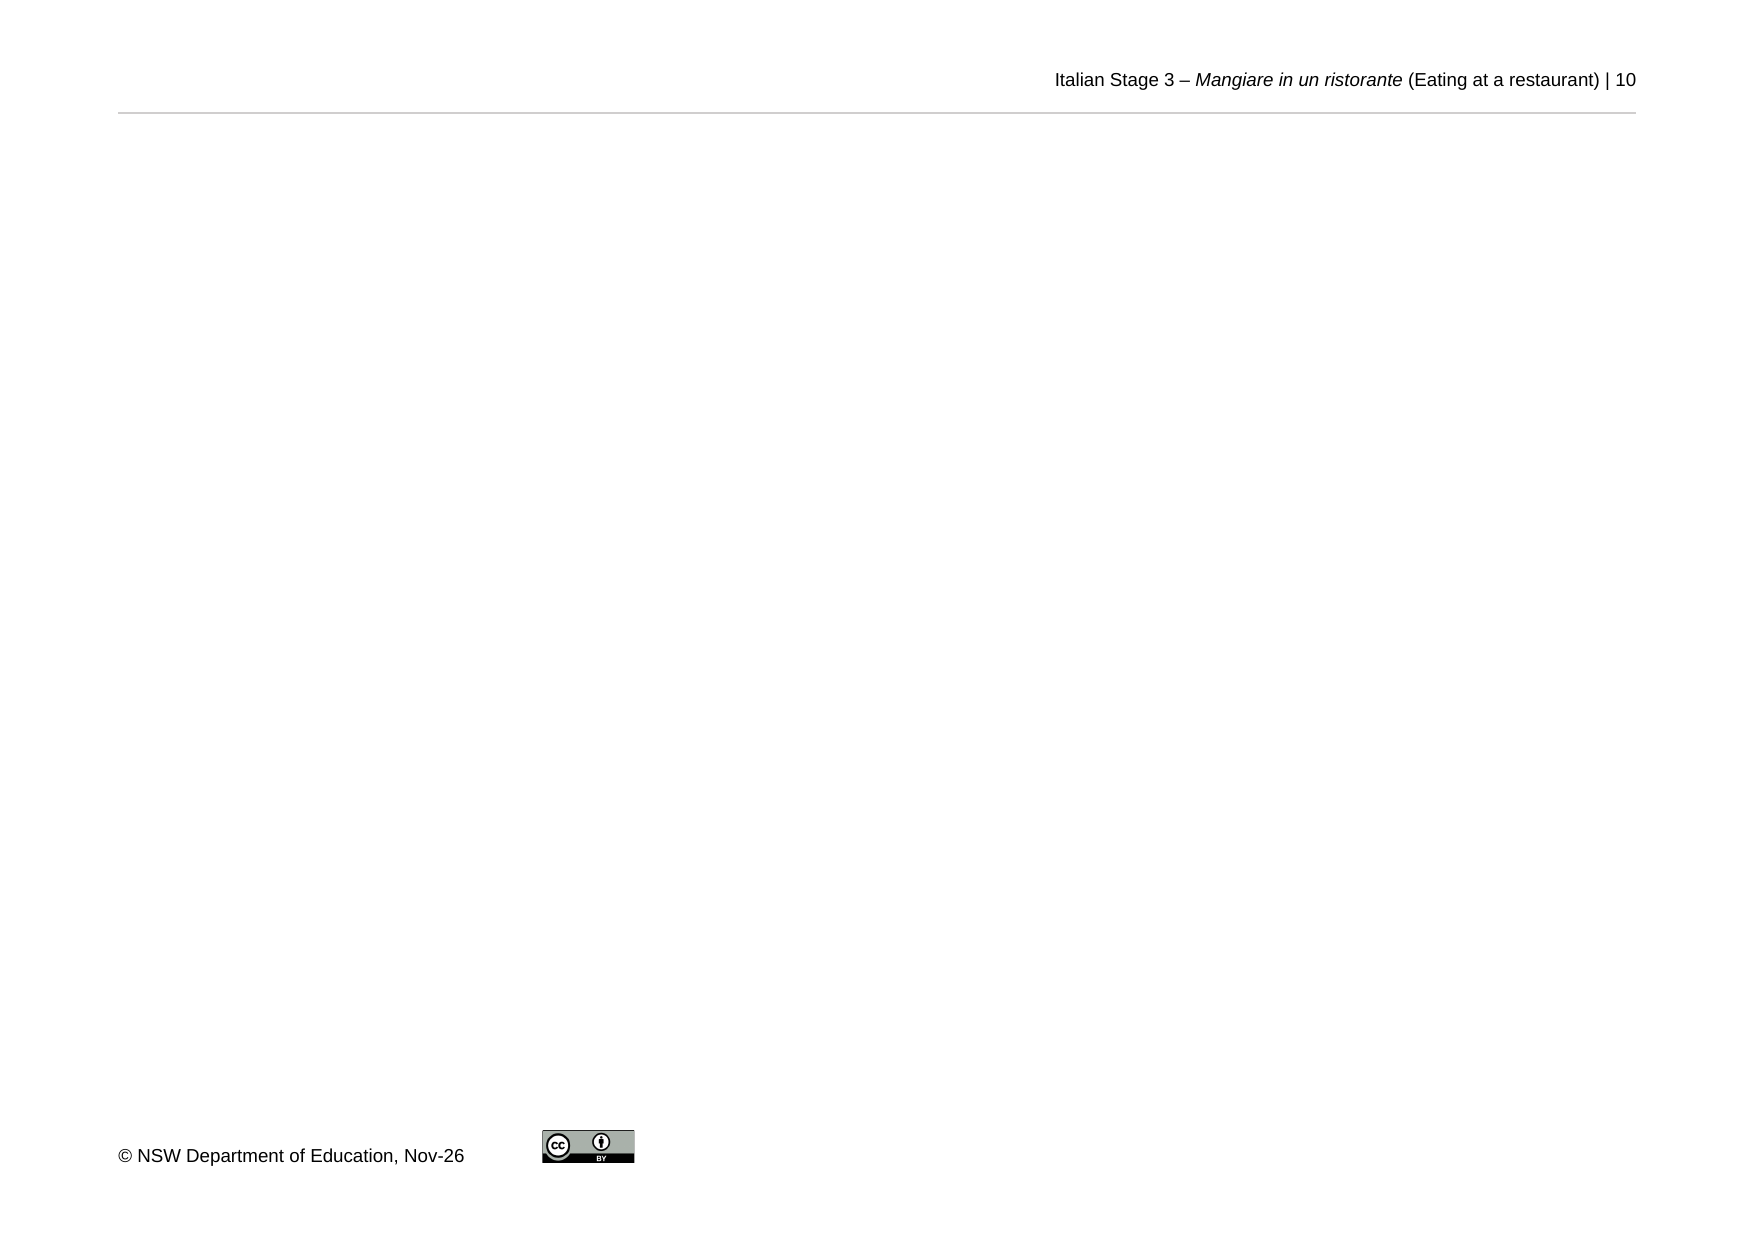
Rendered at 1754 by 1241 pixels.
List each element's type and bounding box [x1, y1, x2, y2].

picture [542, 1130, 635, 1163]
